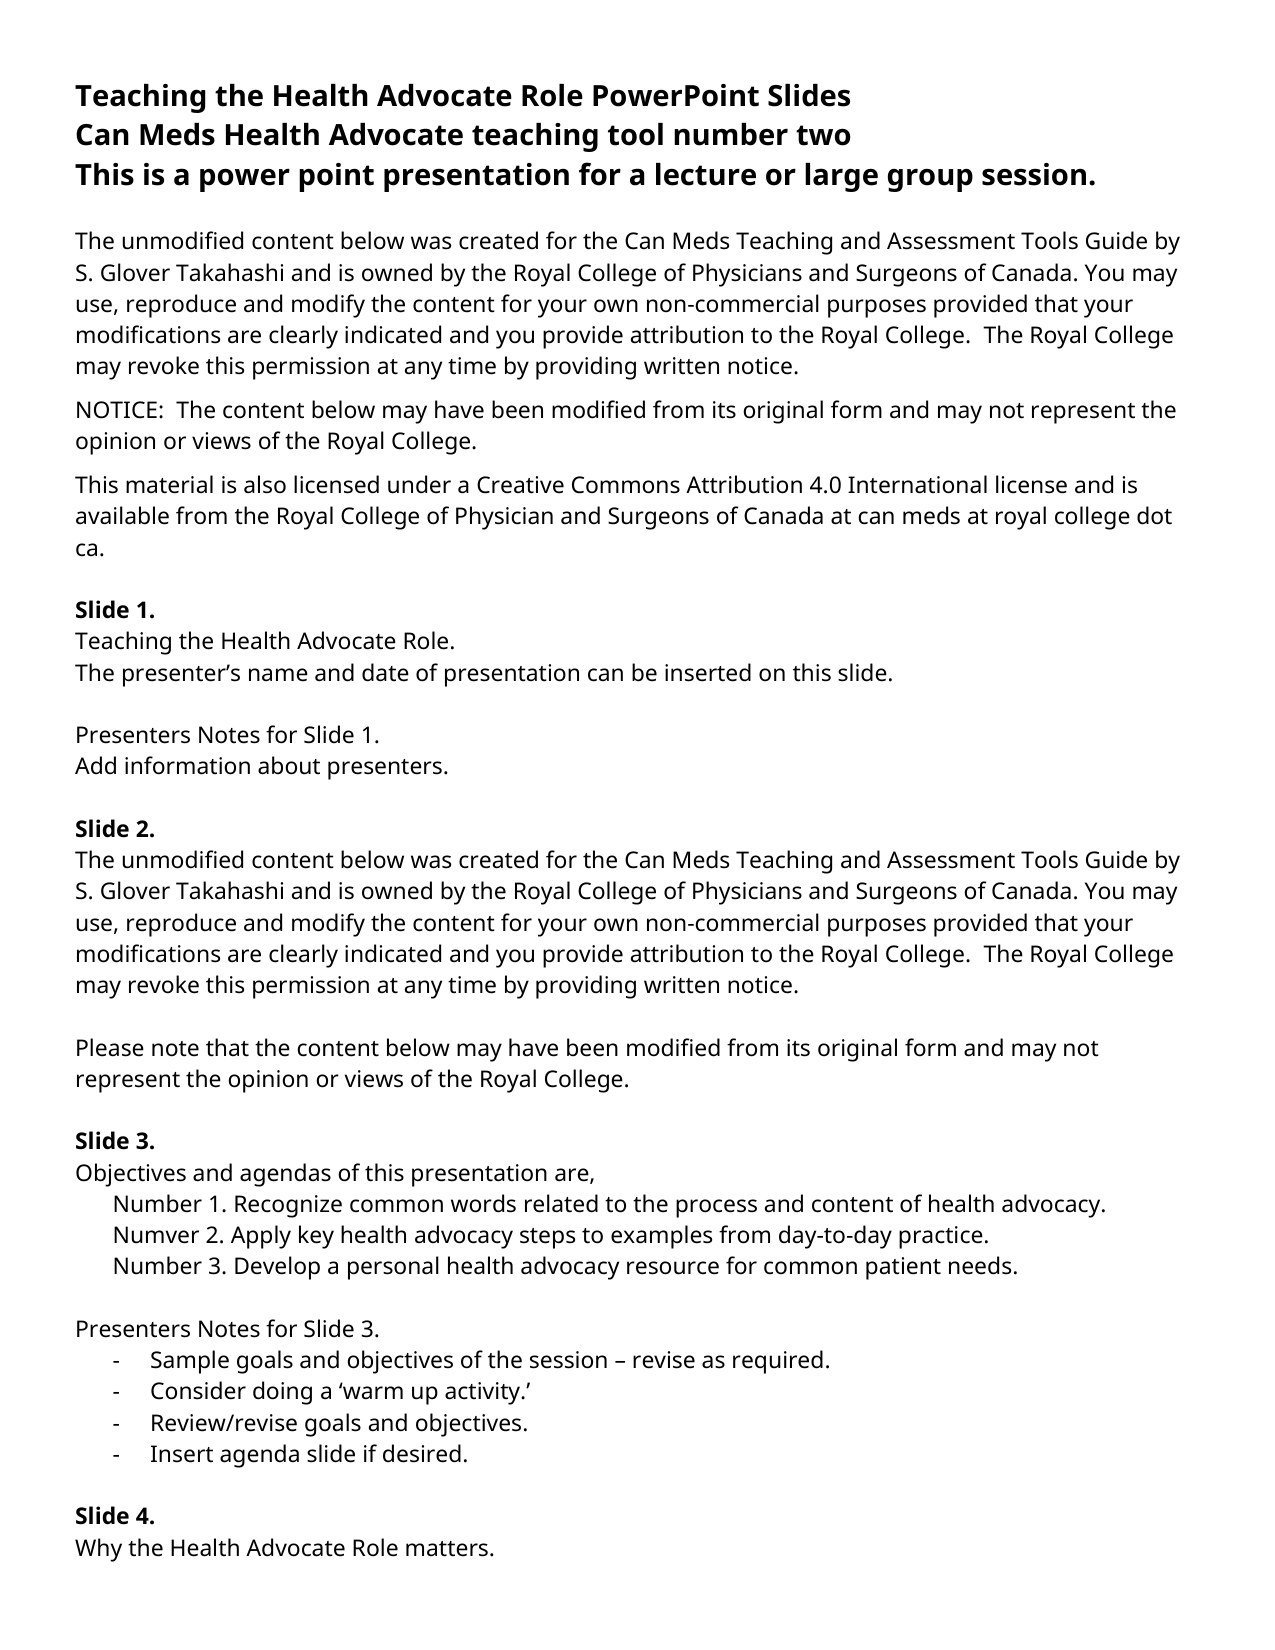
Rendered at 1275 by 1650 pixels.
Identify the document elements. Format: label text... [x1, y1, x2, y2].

text Please note that the content below may have been modified from its original form and may not represent the opinion or views of the Royal College. [75, 1032, 1200, 1094]
text Number 1. Recognize common words related to the process and content of health advocacy. [112, 1188, 1200, 1219]
text Add information about presenters. [75, 750, 1200, 782]
text - Insert agenda slide if desired. [112, 1438, 1200, 1469]
text - Consider doing a ‘warm up activity.’ [112, 1375, 1200, 1407]
text Slide 1. [75, 594, 1200, 625]
text Objectives and agendas of this presentation are, [75, 1157, 1200, 1188]
text Can Meds Health Advocate teaching tool number two [75, 115, 1200, 154]
text - Review/revise goals and objectives. [112, 1407, 1200, 1438]
text Teaching the Health Advocate Role. [75, 625, 1200, 657]
text Numver 2. Apply key health advocacy steps to examples from day-to-day practice. [112, 1219, 1200, 1250]
text Slide 4. [75, 1500, 1200, 1532]
text Teaching the Health Advocate Role PowerPoint Slides [75, 75, 1200, 115]
text This is a power point presentation for a lecture or large group session. [75, 154, 1200, 194]
text - Sample goals and objectives of the session – revise as required. [112, 1344, 1200, 1375]
text Why the Health Advocate Role matters. [75, 1532, 1200, 1563]
text Presenters Notes for Slide 1. [75, 719, 1200, 750]
text Number 3. Develop a personal health advocacy resource for common patient needs. [112, 1250, 1200, 1282]
text NOTICE: The content below may have been modified from its original form and may not represent the opinion or views of the Royal College. [75, 394, 1200, 457]
text The unmodified content below was created for the Can Meds Teaching and Assessment Tools Guide by S. Glover Takahashi and is owned by the Royal College of Physicians and Surgeons of Canada. You may use, reproduce and modify the content for your own non-commercial purposes provided that your modifications are clearly indicated and you provide attribution to the Royal College. The Royal College may revoke this permission at any time by providing written notice. [75, 844, 1200, 1000]
text This material is also licensed under a Creative Commons Attribution 4.0 International license and is available from the Royal College of Physician and Surgeons of Canada at can meds at royal college dot ca. [75, 469, 1200, 563]
text Slide 3. [75, 1125, 1200, 1157]
text Presenters Notes for Slide 3. [75, 1313, 1200, 1344]
text The unmodified content below was created for the Can Meds Teaching and Assessment Tools Guide by S. Glover Takahashi and is owned by the Royal College of Physicians and Surgeons of Canada. You may use, reproduce and modify the content for your own non-commercial purposes provided that your modifications are clearly indicated and you provide attribution to the Royal College. The Royal College may revoke this permission at any time by providing written notice. [75, 225, 1200, 382]
text The presenter’s name and date of presentation can be inserted on this slide. [75, 657, 1200, 688]
text Slide 2. [75, 813, 1200, 844]
